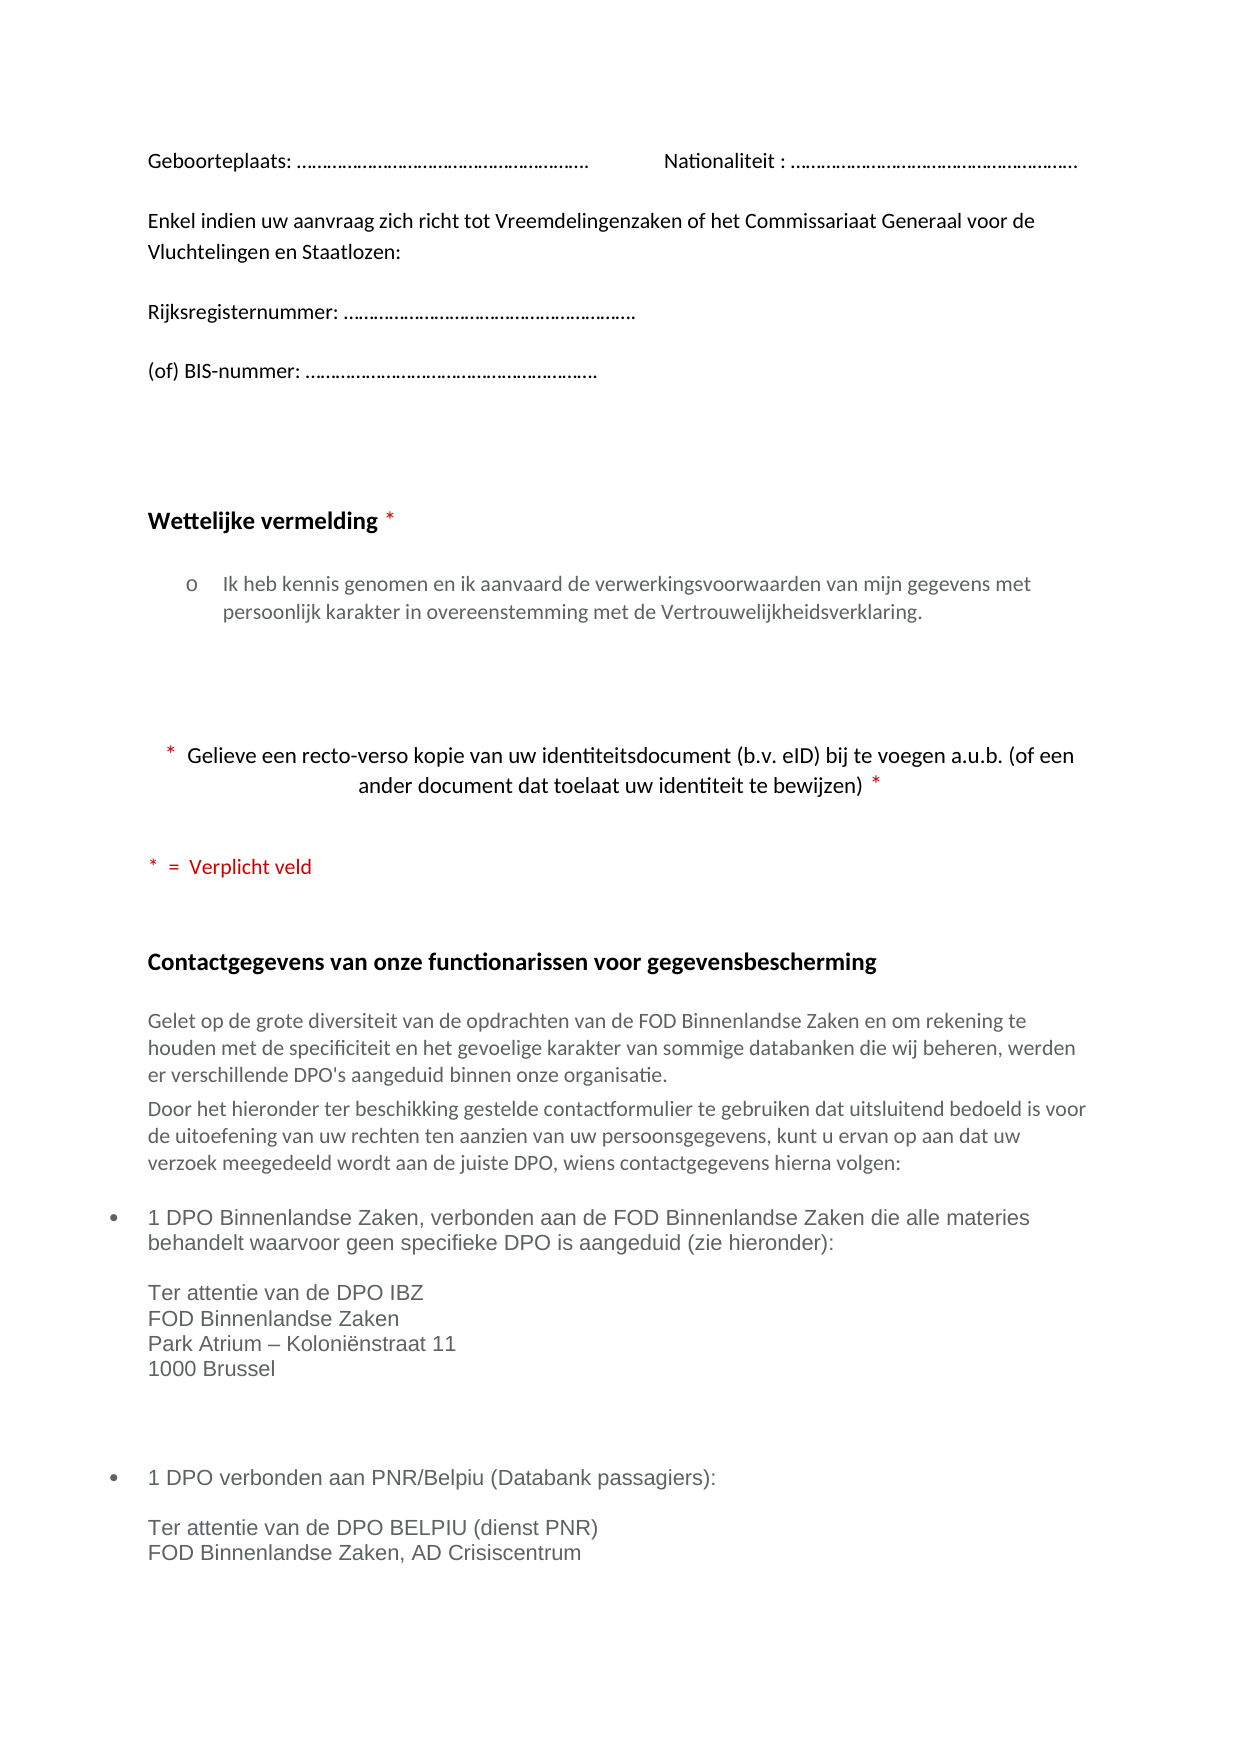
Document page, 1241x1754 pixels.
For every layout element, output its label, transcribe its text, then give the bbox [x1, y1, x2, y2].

text Door het hieronder ter beschikking gestelde contactformulier te gebruiken dat uitsluitend bedoeld is voor de uitoefening van uw rechten ten aanzien van uw persoonsgegevens, kunt u ervan op aan dat uw verzoek meegedeeld wordt aan de juiste DPO, wiens contactgegevens hierna volgen: [148, 1096, 1093, 1176]
text (of) BIS-nummer: …………………………………………………. [148, 358, 1093, 384]
text Geboorteplaats: …………………………………………………. Nationaliteit : ………………………………………………… [148, 148, 1093, 174]
text * = Verplicht veld [148, 853, 1093, 879]
text Contactgegevens van onze functionarissen voor gegevensbescherming [148, 946, 1093, 976]
list 1 DPO Binnenlandse Zaken, verbonden aan de FOD Binnenlandse Zaken die alle materies behandelt waarvoor geen specifieke DPO is aangeduid (zie hieronder): Ter attentie van de DPO IBZ FOD Binnenlandse Zaken Park Atrium – Koloniënstraat 11 1000 Brussel [110, 1205, 1093, 1381]
list Ik heb kennis genomen en ik aanvaard de verwerkingsvoorwaarden van mijn gegevens met persoonlijk karakter in overeenstemming met de Vertrouwelijkheidsverklaring. [185, 570, 1093, 625]
text Rijksregisternummer: …………………………………………………. [148, 298, 1093, 324]
text Wettelijke vermelding * [148, 505, 1093, 536]
text Enkel indien uw aanvraag zich richt tot Vreemdelingenzaken of het Commissariaat Generaal voor de Vluchtelingen en Staatlozen: [148, 207, 1093, 265]
text Gelet op de grote diversiteit van de opdrachten van de FOD Binnenlandse Zaken en om rekening te houden met de specificiteit en het gevoelige karakter van sommige databanken die wij beheren, werden er verschillende DPO's aangeduid binnen onze organisatie. [148, 1008, 1093, 1088]
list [110, 1465, 1093, 1566]
text * Gelieve een recto-verso kopie van uw identiteitsdocument (b.v. eID) bij te voegen a.u.b. (of een ander document dat toelaat uw identiteit te bewijzen) * [148, 739, 1093, 800]
